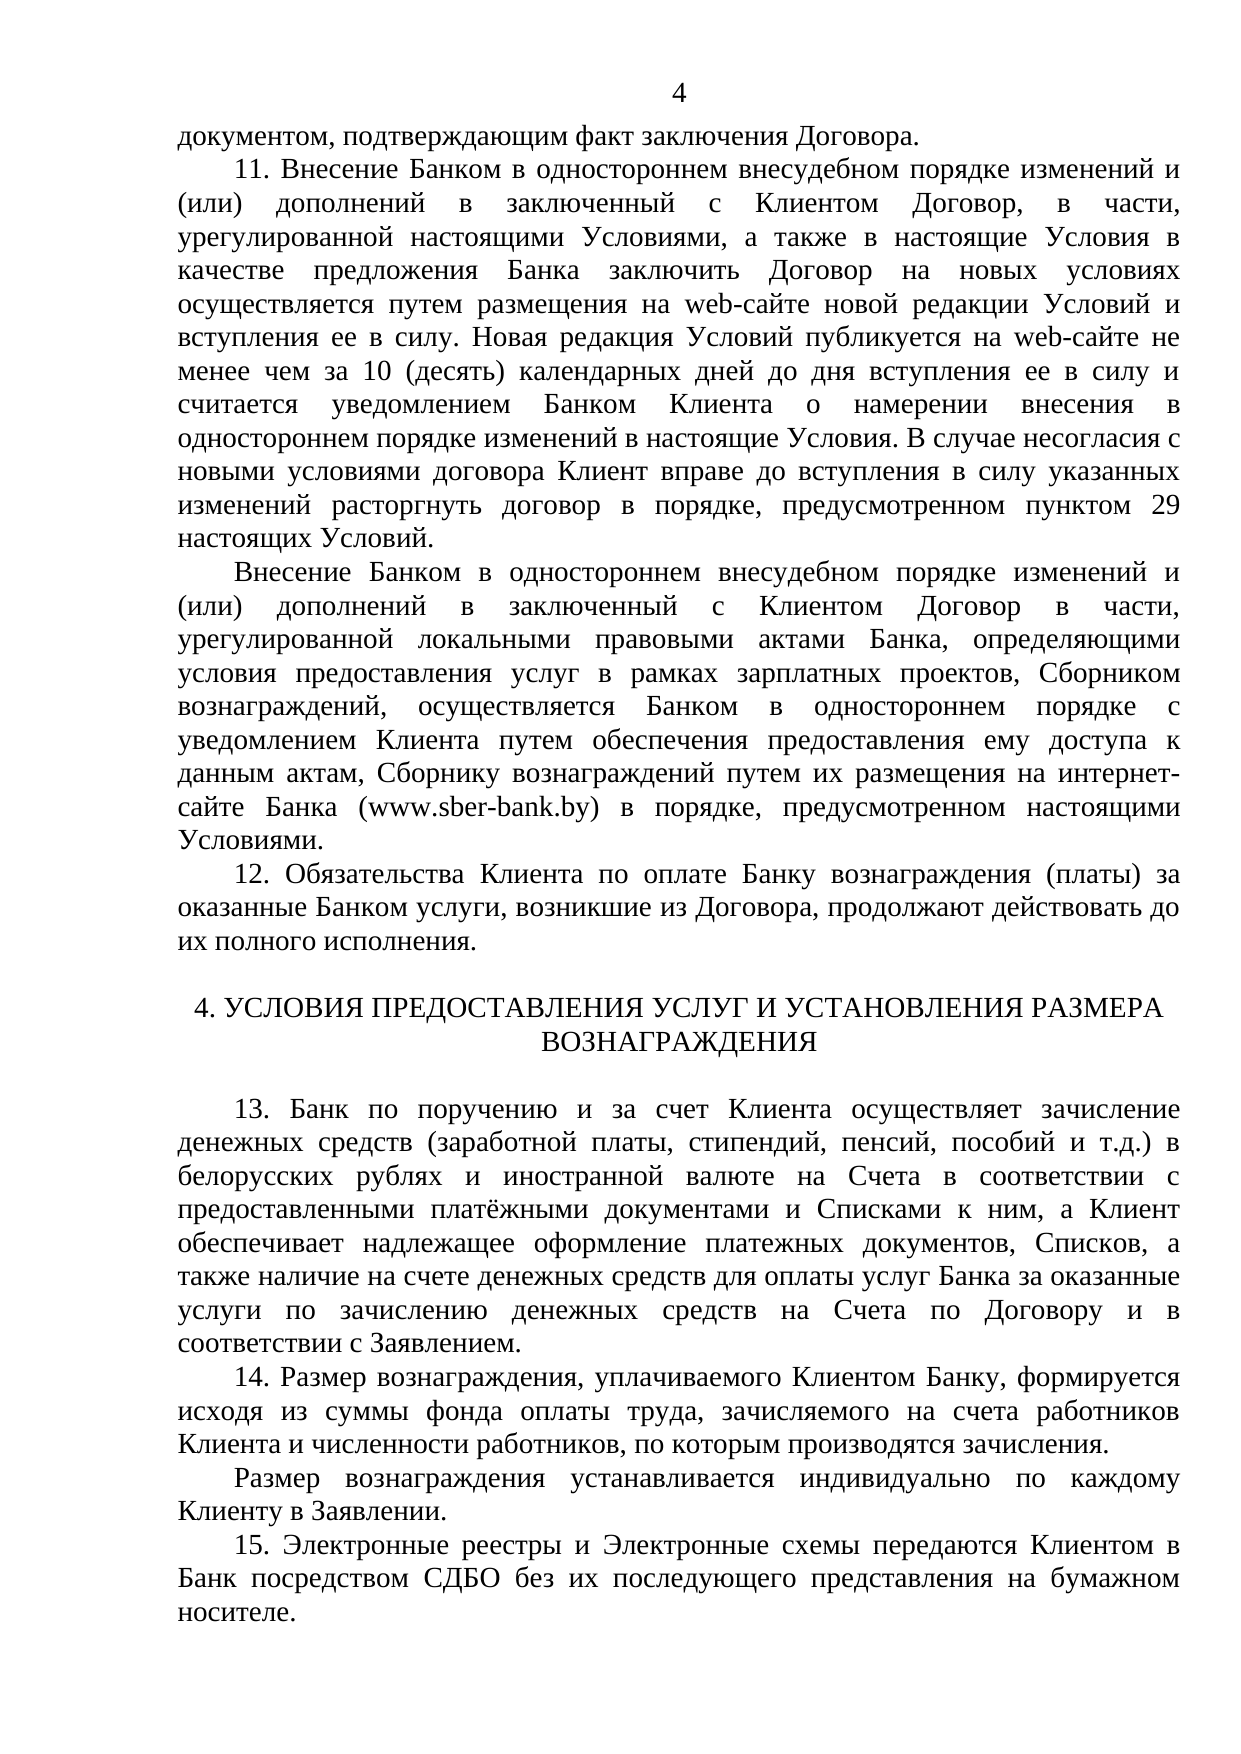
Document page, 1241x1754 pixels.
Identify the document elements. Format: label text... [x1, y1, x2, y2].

text 12. Обязательства Клиента по оплате Банку вознаграждения (платы) за оказанные Банком услуги, возникшие из Договора, продолжают действовать до их полного исполнения. [177, 856, 1181, 957]
text 11. Внесение Банком в одностороннем внесудебном порядке изменений и (или) дополнений в заключенный с Клиентом Договор, в части, урегулированной настоящими Условиями, а также в настоящие Условия в качестве предложения Банка заключить Договор на новых условиях осуществляется путем размещения на web-сайте новой редакции Условий и вступления ее в силу. Новая редакция Условий публикуется на web-сайте не менее чем за 10 (десять) календарных дней до дня вступления ее в силу и считается уведомлением Банком Клиента о намерении внесения в одностороннем порядке изменений в настоящие Условия. В случае несогласия с новыми условиями договора Клиент вправе до вступления в силу указанных изменений расторгнуть договор в порядке, предусмотренном пунктом 29 настоящих Условий. [177, 152, 1181, 554]
text 13. Банк по поручению и за счет Клиента осуществляет зачисление денежных средств (заработной платы, стипендий, пенсий, пособий и т.д.) в белорусских рублях и иностранной валюте на Счета в соответствии с предоставленными платёжными документами и Списками к ним, а Клиент обеспечивает надлежащее оформление платежных документов, Списков, а также наличие на счете денежных средств для оплаты услуг Банка за оказанные услуги по зачислению денежных средств на Счета по Договору и в соответствии с Заявлением. [177, 1091, 1181, 1359]
text 4. УСЛОВИЯ ПРЕДОСТАВЛЕНИЯ УСЛУГ И УСТАНОВЛЕНИЯ РАЗМЕРА ВОЗНАГРАЖДЕНИЯ [177, 990, 1181, 1057]
text Размер вознаграждения устанавливается индивидуально по каждому Клиенту в Заявлении. [177, 1460, 1181, 1527]
text Внесение Банком в одностороннем внесудебном порядке изменений и (или) дополнений в заключенный с Клиентом Договор в части, урегулированной локальными правовыми актами Банка, определяющими условия предоставления услуг в рамках зарплатных проектов, Сборником вознаграждений, осуществляется Банком в одностороннем порядке с уведомлением Клиента путем обеспечения предоставления ему доступа к данным актам, Сборнику вознаграждений путем их размещения на интернет-сайте Банка (www.sber-bank.by) в порядке, предусмотренном настоящими Условиями. [177, 554, 1181, 856]
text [177, 118, 1181, 152]
text 14. Размер вознаграждения, уплачиваемого Клиентом Банку, формируется исходя из суммы фонда оплаты труда, зачисляемого на счета работников Клиента и численности работников, по которым производятся зачисления. [177, 1359, 1181, 1460]
text 15. Электронные реестры и Электронные схемы передаются Клиентом в Банк посредством СДБО без их последующего представления на бумажном носителе. [177, 1527, 1181, 1627]
